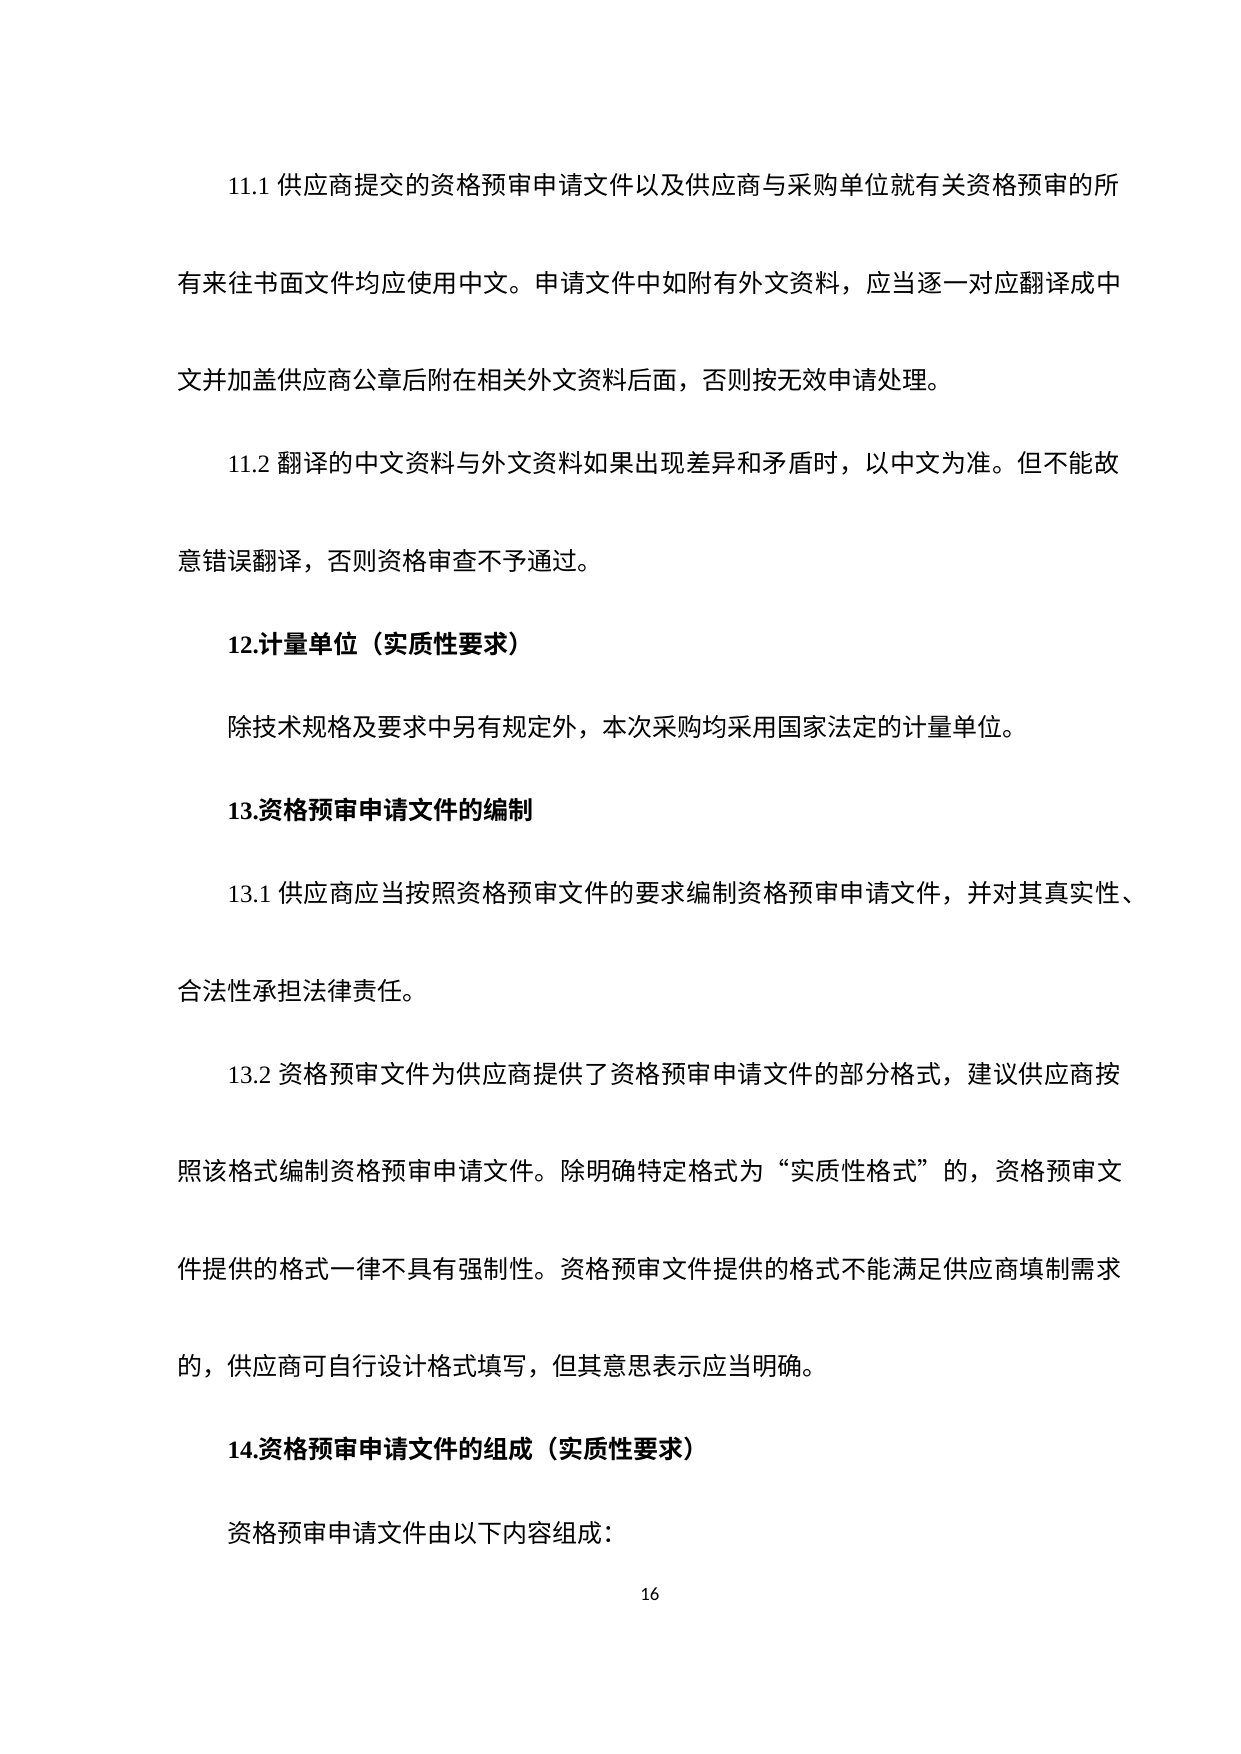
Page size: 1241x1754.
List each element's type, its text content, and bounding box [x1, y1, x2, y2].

text 资格预审申请文件由以下内容组成： [177, 1499, 1122, 1564]
text 13.2 资格预审文件为供应商提供了资格预审申请文件的部分格式，建议供应商按照该格式编制资格预审申请文件。除明确特定格式为“实质性格式”的，资格预审文件提供的格式一律不具有强制性。资格预审文件提供的格式不能满足供应商填制需求的，供应商可自行设计格式填写，但其意思表示应当明确。 [177, 1040, 1122, 1397]
text 13.1 供应商应当按照资格预审文件的要求编制资格预审申请文件，并对其真实性、合法性承担法律责任。 [177, 859, 1122, 1022]
text 13.资格预审申请文件的编制 [177, 776, 1122, 841]
text 11.1 供应商提交的资格预审申请文件以及供应商与采购单位就有关资格预审的所有来往书面文件均应使用中文。申请文件中如附有外文资料，应当逐一对应翻译成中文并加盖供应商公章后附在相关外文资料后面，否则按无效申请处理。 [177, 151, 1122, 411]
text 11.2 翻译的中文资料与外文资料如果出现差异和矛盾时，以中文为准。但不能故意错误翻译，否则资格审查不予通过。 [177, 429, 1122, 592]
text 14.资格预审申请文件的组成（实质性要求） [177, 1416, 1122, 1481]
text 12.计量单位（实质性要求） [177, 610, 1122, 675]
text 除技术规格及要求中另有规定外，本次采购均采用国家法定的计量单位。 [177, 693, 1122, 758]
